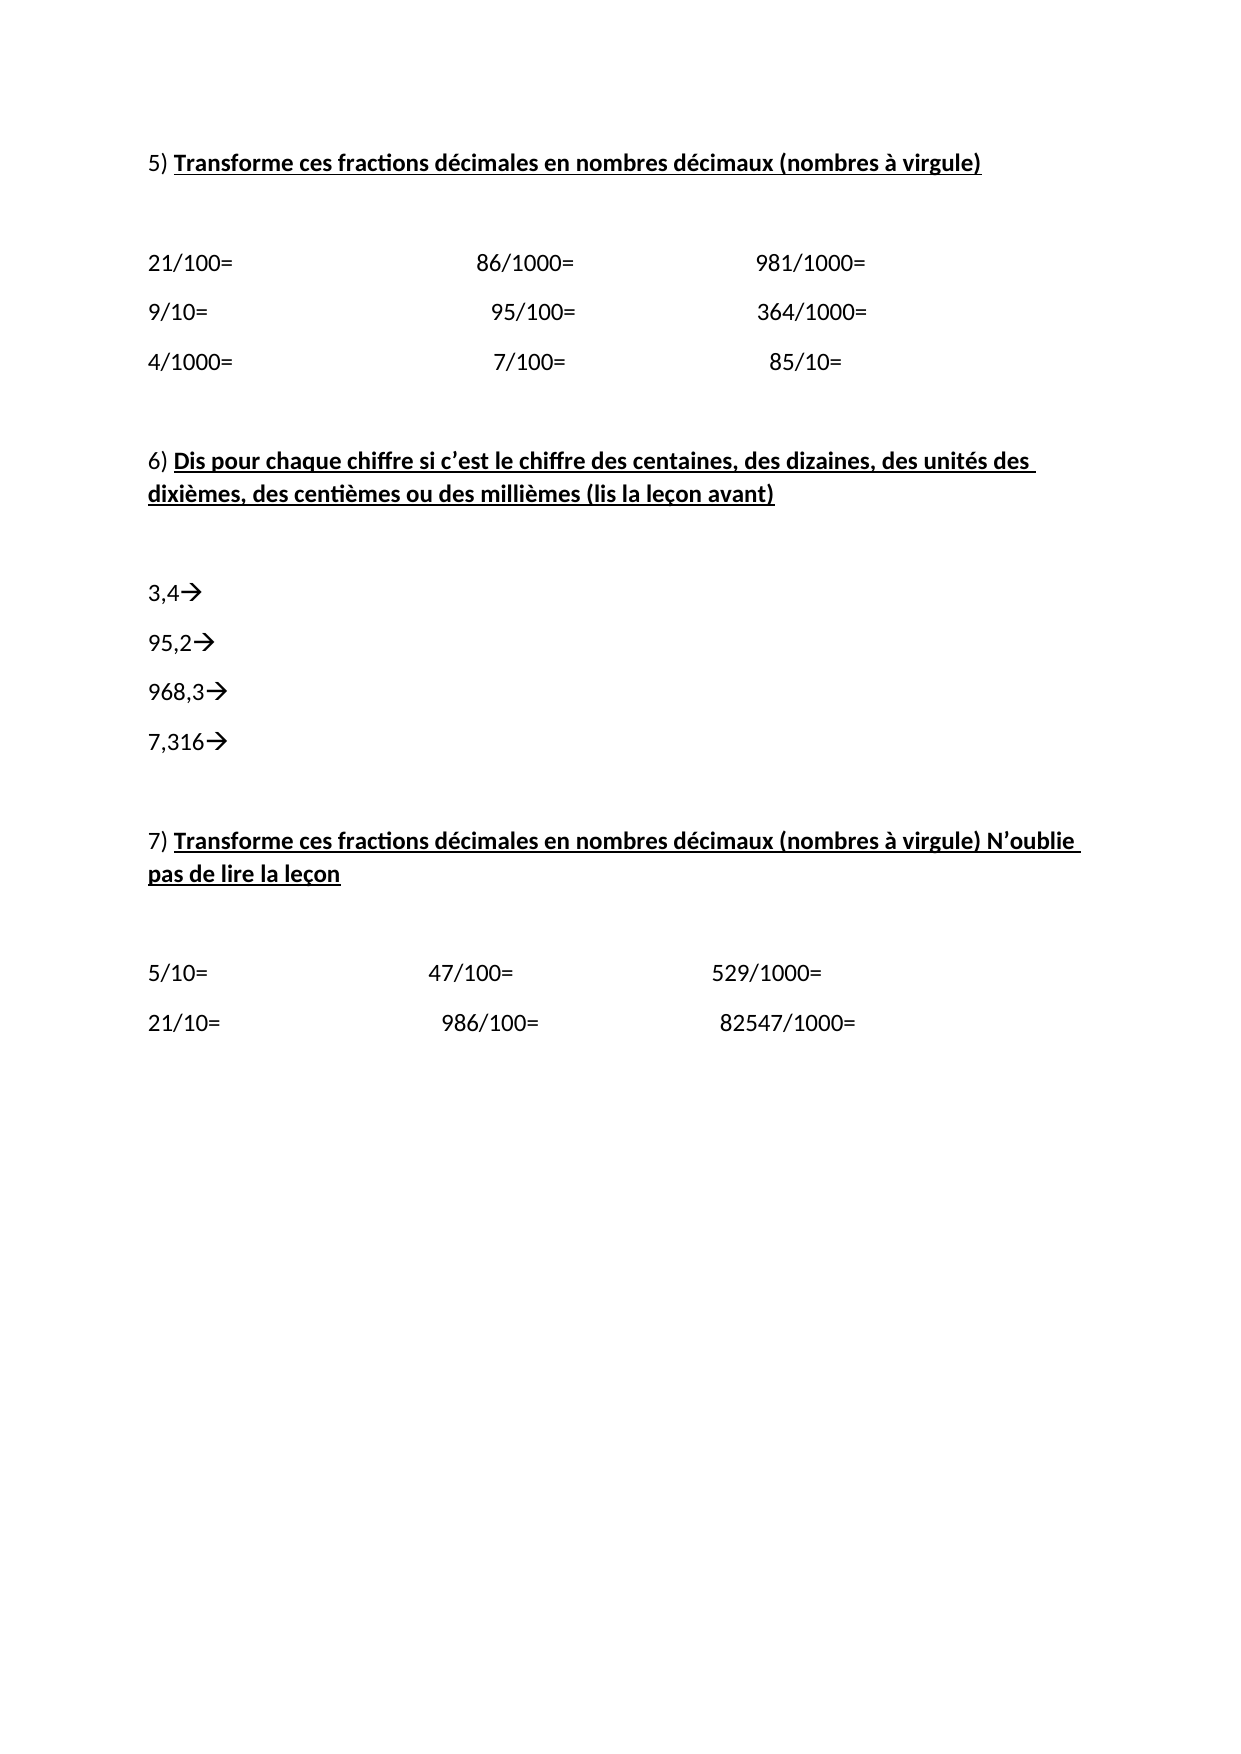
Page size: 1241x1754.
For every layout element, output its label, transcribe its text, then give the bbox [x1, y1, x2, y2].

text 4/1000= 7/100= 85/10= [148, 346, 1093, 376]
text 21/10= 986/100= 82547/1000= [148, 1007, 1093, 1037]
text 968,3 [148, 676, 1093, 707]
text 95,2 [148, 627, 1093, 657]
text 9/10= 95/100= 364/1000= [148, 296, 1093, 327]
text 6) Dis pour chaque chiffre si c’est le chiffre des centaines, des dizaines, des unités des dixièmes, des centièmes ou des millièmes (lis la leçon avant) [148, 445, 1093, 508]
text 7) Transforme ces fractions décimales en nombres décimaux (nombres à virgule) N’oublie pas de lire la leçon [148, 825, 1093, 888]
text 5/10= 47/100= 529/1000= [148, 957, 1093, 988]
text 5) Transforme ces fractions décimales en nombres décimaux (nombres à virgule) [148, 148, 1093, 178]
text 3,4 [148, 577, 1093, 608]
text 7,316 [148, 726, 1093, 756]
text 21/100= 86/1000= 981/1000= [148, 247, 1093, 277]
